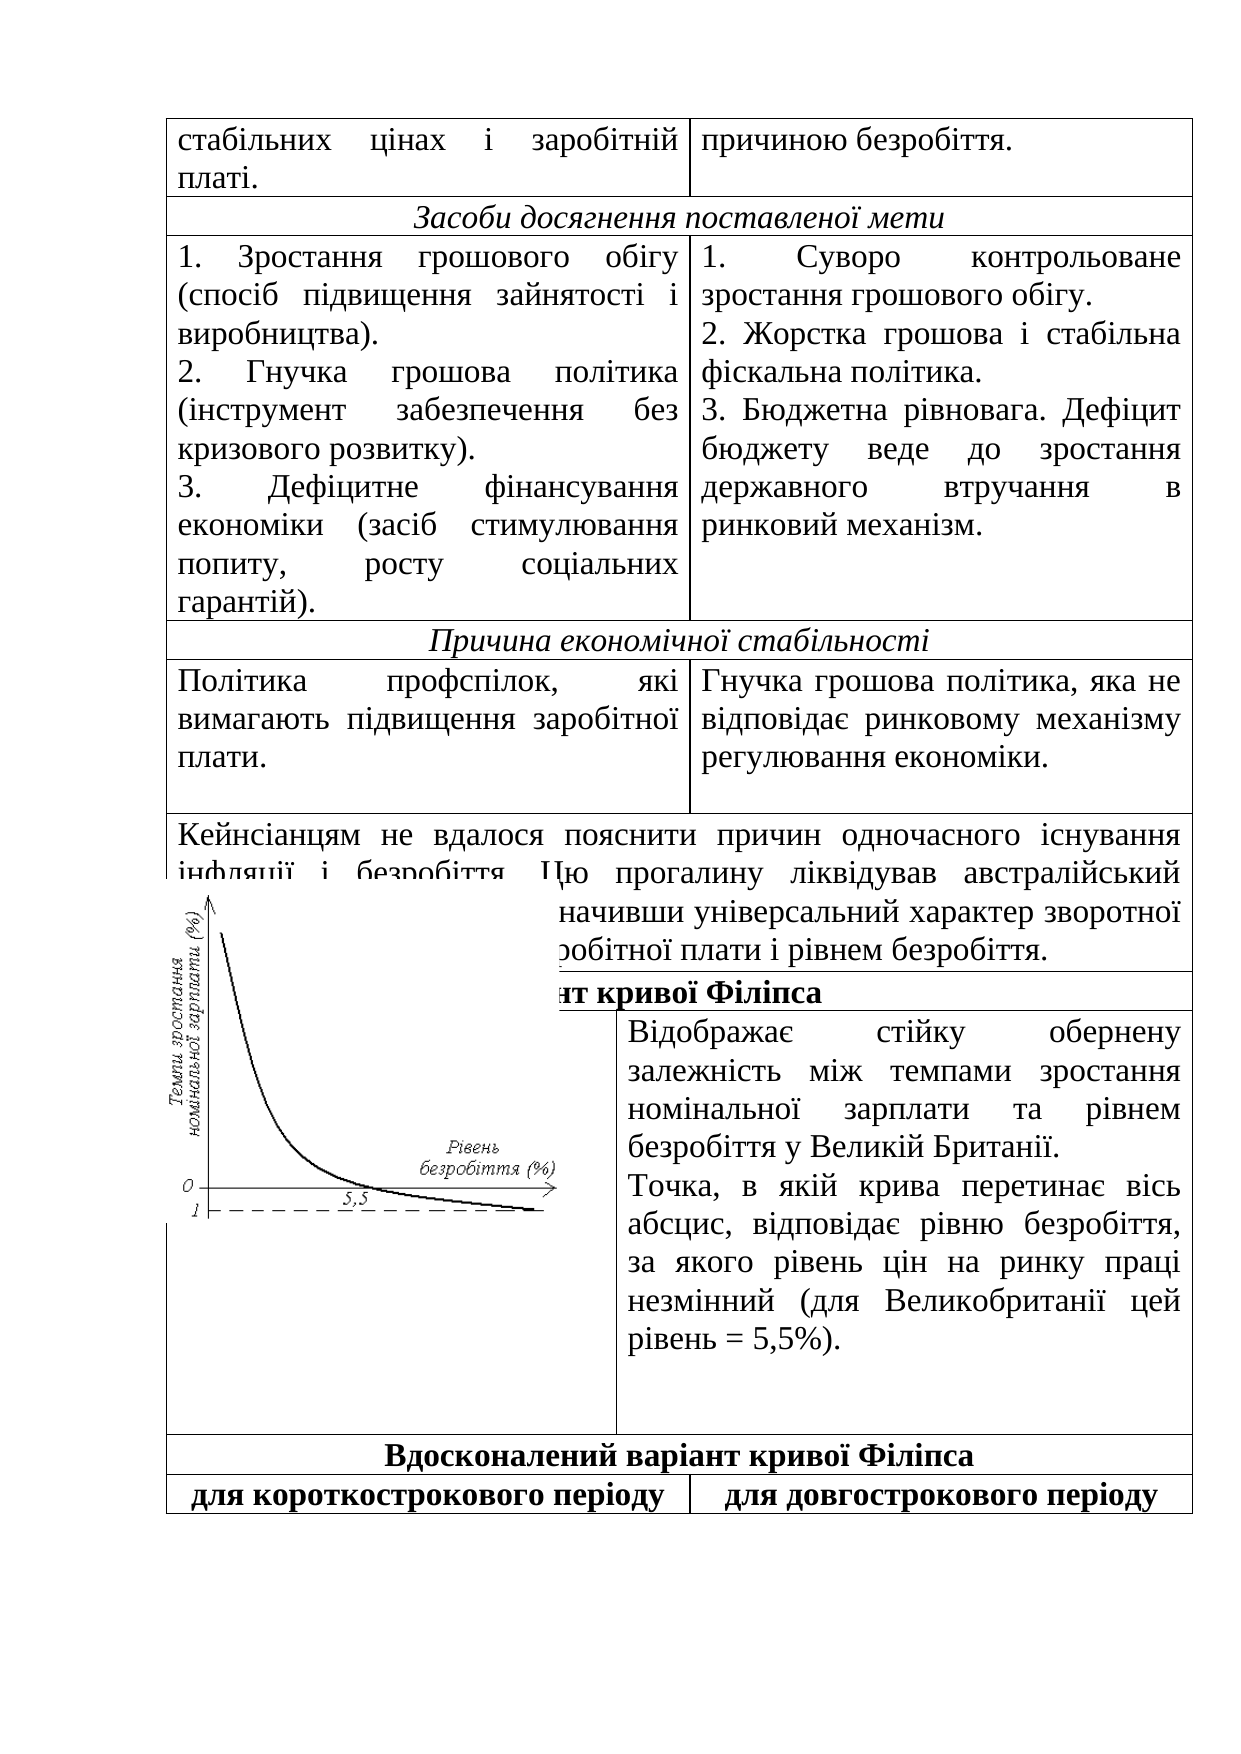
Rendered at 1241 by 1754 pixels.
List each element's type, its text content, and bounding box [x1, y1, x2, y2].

table_cell Відображає стійку обернену залежність між темпами зростання номінальної зарплати та рівнем безробіття у Великій Британії. Точка, в якій крива перетинає вісь абсцис, відповідає рівню безробіття, за якого рівень цін на ринку праці незмінний (для Великобританії цей рівень = 5,5%). [617, 1011, 1192, 1434]
table_cell Засоби досягнення поставленої мети [167, 197, 1192, 235]
table_cell 1. Суворо контрольоване зростання грошового обігу. 2. Жорстка грошова і стабільна фіскальна політика. 3. Бюджетна рівновага. Дефіцит бюджету веде до зростання державного втручання в ринковий механізм. [691, 236, 1192, 619]
table_cell для короткострокового періоду [167, 1475, 689, 1513]
table_cell [167, 1011, 616, 1434]
table_cell Кейнсіанцям не вдалося пояснити причин одночасного існування інфляції і безробіття. Цю прогалину ліквідував австралійський економіст А.У.Філіпс, визначивши універсальний характер зворотної залежності між змінами заробітної плати і рівнем безробіття. [167, 814, 1192, 971]
table_cell 1. Зростання грошового обігу (спосіб підвищення зайнятості і виробництва). 2. Гнучка грошова політика (інструмент забезпечення без кризового розвитку). 3. Дефіцитне фінансування економіки (засіб стимулювання попиту, росту соціальних гарантій). [167, 236, 689, 619]
table_cell Вдосконалений варіант кривої Філіпса [167, 1435, 1192, 1474]
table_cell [691, 119, 1192, 196]
table_cell Причина економічної стабільності [167, 621, 1192, 659]
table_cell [167, 119, 689, 196]
table_cell Гнучка грошова політика, яка не відповідає ринковому механізму регулювання економіки. [691, 660, 1192, 813]
picture [166, 879, 560, 1223]
table_cell для довгострокового періоду [691, 1475, 1192, 1513]
table_cell *Це цікаво! Ранній варіант кривої Філіпса [560, 972, 1192, 1010]
table_cell Політика профспілок, які вимагають підвищення заробітної плати. [167, 660, 689, 813]
